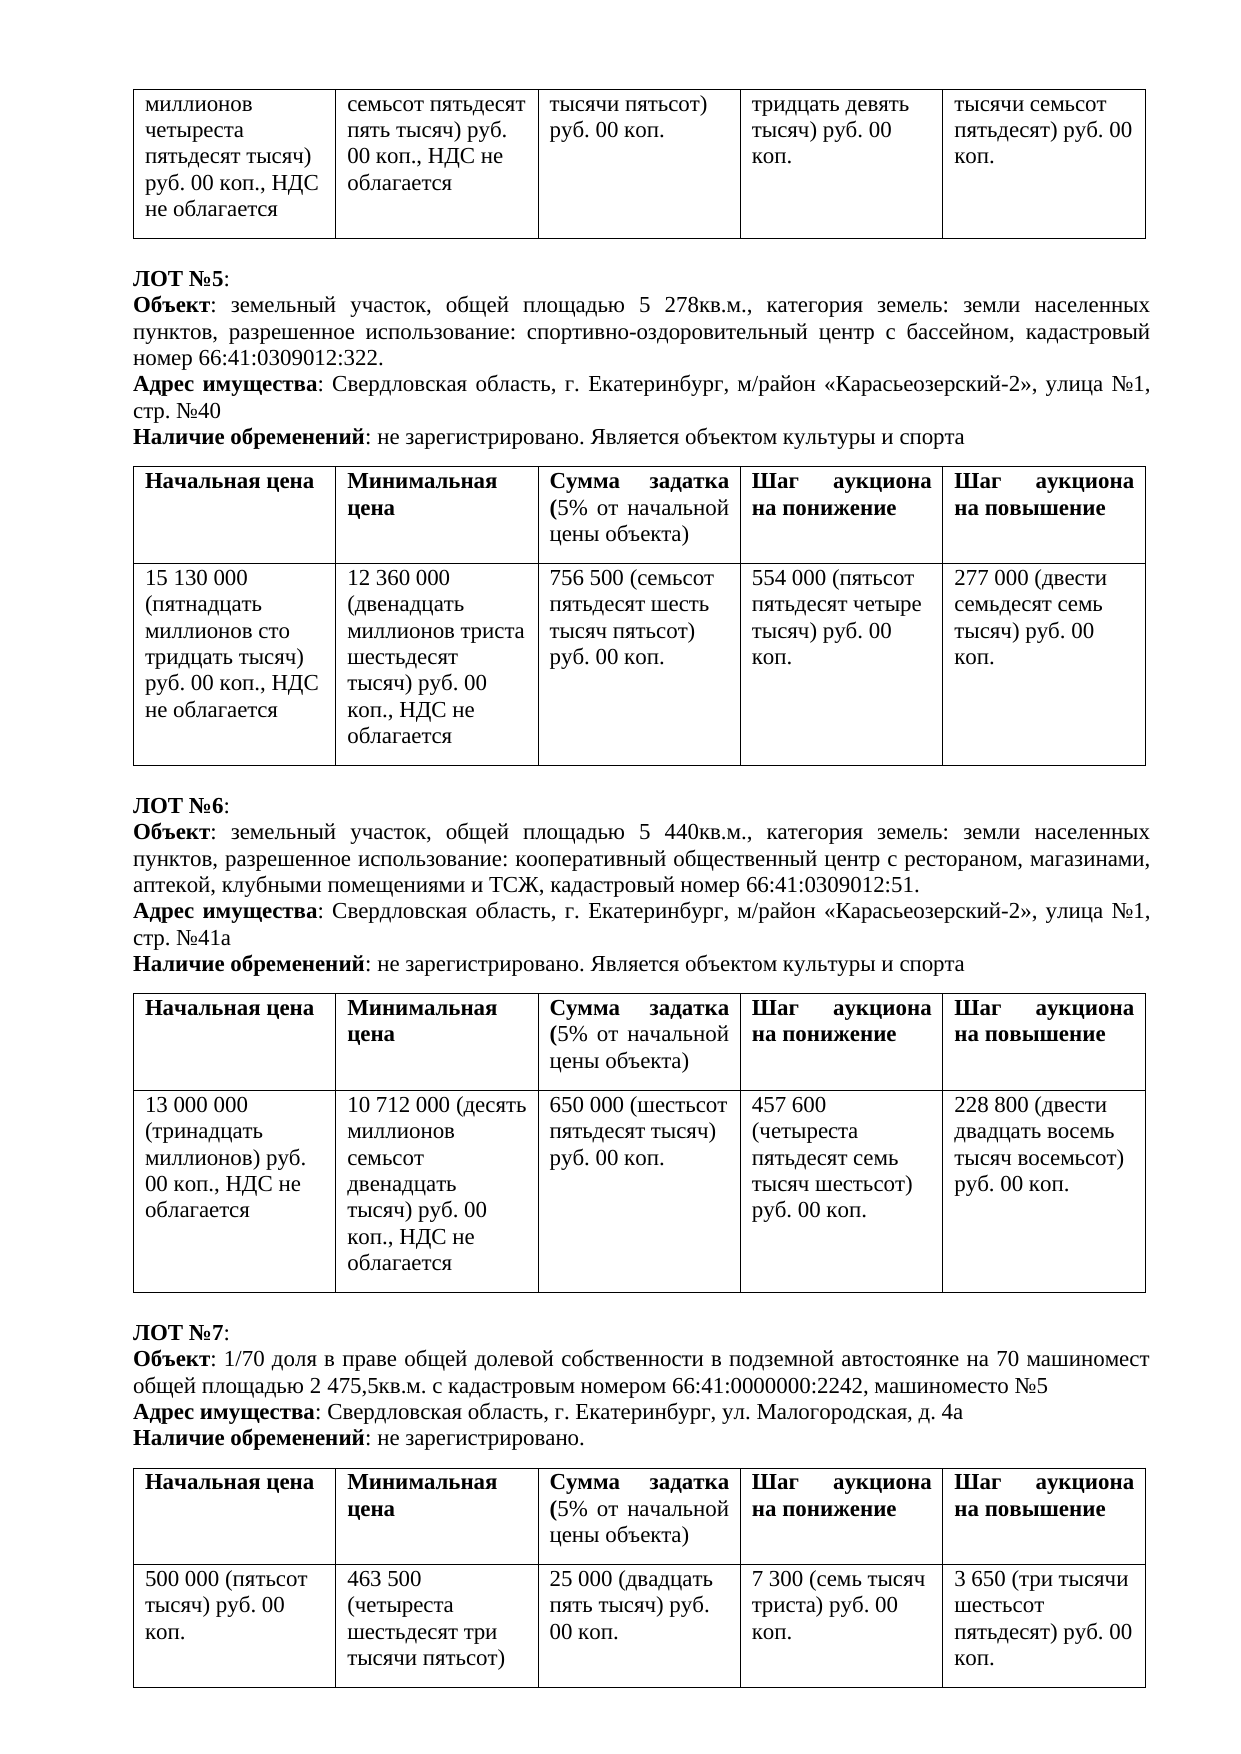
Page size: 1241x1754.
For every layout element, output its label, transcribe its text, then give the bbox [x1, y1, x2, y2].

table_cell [741, 1565, 942, 1687]
table_header Сумма задатка (5% от начальной цены объекта) [539, 1469, 740, 1564]
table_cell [336, 1565, 538, 1687]
table_cell 457 600 (четыреста пятьдесят семь тысяч шестьсот) руб. 00 коп. [741, 1091, 942, 1292]
table_header Минимальная цена [336, 994, 538, 1090]
table_cell 554 000 (пятьсот пятьдесят четыре тысяч) руб. 00 коп. [741, 564, 942, 765]
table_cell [134, 1565, 335, 1687]
text Объект: земельный участок, общей площадью 5 440кв.м., категория земель: земли населенных пунктов, разрешенное использование: кооперативный общественный центр с рестораном, магазинами, аптекой, клубными помещениями и ТСЖ, кадастровый номер 66:41:0309012:51. [133, 818, 1152, 897]
table_cell 10 712 000 (десять миллионов семьсот двенадцать тысяч) руб. 00 коп., НДС не облагается [336, 1091, 538, 1292]
table_header Начальная цена [134, 1469, 335, 1564]
table_header Минимальная цена [336, 467, 538, 563]
text Адрес имущества: Свердловская область, г. Екатеринбург, ул. Малогородская, д. 4а [133, 1398, 1152, 1424]
table_header Сумма задатка (5% от начальной цены объекта) [539, 467, 740, 563]
table_cell 13 000 000 (тринадцать миллионов) руб. 00 коп., НДС не облагается [134, 1091, 335, 1292]
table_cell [741, 90, 942, 238]
table_header Начальная цена [134, 467, 335, 563]
table_cell 650 000 (шестьсот пятьдесят тысяч) руб. 00 коп. [539, 1091, 740, 1292]
text ЛОТ №5: [133, 265, 1152, 291]
text Объект: земельный участок, общей площадью 5 278кв.м., категория земель: земли населенных пунктов, разрешенное использование: спортивно-оздоровительный центр с бассейном, кадастровый номер 66:41:0309012:322. [133, 291, 1152, 370]
table_header Шаг аукциона на повышение [943, 467, 1145, 563]
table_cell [539, 90, 740, 238]
text Объект: 1/70 доля в праве общей долевой собственности в подземной автостоянке на 70 машиномест общей площадью 2 475,5кв.м. с кадастровым номером 66:41:0000000:2242, машиноместо №5 [133, 1345, 1152, 1398]
text ЛОТ №7: [133, 1319, 1152, 1345]
table_header Сумма задатка (5% от начальной цены объекта) [539, 994, 740, 1090]
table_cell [134, 90, 335, 238]
text Наличие обременений: не зарегистрировано. [133, 1424, 1152, 1451]
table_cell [943, 1565, 1145, 1687]
text Наличие обременений: не зарегистрировано. Является объектом культуры и спорта [133, 423, 1152, 449]
table_header Шаг аукциона на повышение [943, 1469, 1145, 1564]
table_header Минимальная цена [336, 1469, 538, 1564]
text Адрес имущества: Свердловская область, г. Екатеринбург, м/район «Карасьеозерский-2», улица №1, стр. №41а [133, 897, 1152, 950]
table_header Начальная цена [134, 994, 335, 1090]
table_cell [539, 1565, 740, 1687]
table_cell 756 500 (семьсот пятьдесят шесть тысяч пятьсот) руб. 00 коп. [539, 564, 740, 765]
table_cell 15 130 000 (пятнадцать миллионов сто тридцать тысяч) руб. 00 коп., НДС не облагается [134, 564, 335, 765]
text Адрес имущества: Свердловская область, г. Екатеринбург, м/район «Карасьеозерский-2», улица №1, стр. №40 [133, 370, 1152, 423]
table_cell 12 360 000 (двенадцать миллионов триста шестьдесят тысяч) руб. 00 коп., НДС не облагается [336, 564, 538, 765]
table_cell 277 000 (двести семьдесят семь тысяч) руб. 00 коп. [943, 564, 1145, 765]
table_header Шаг аукциона на понижение [741, 467, 942, 563]
text ЛОТ №6: [133, 792, 1152, 818]
table_header Шаг аукциона на повышение [943, 994, 1145, 1090]
table_header Шаг аукциона на понижение [741, 994, 942, 1090]
text Наличие обременений: не зарегистрировано. Является объектом культуры и спорта [133, 950, 1152, 976]
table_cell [943, 90, 1145, 238]
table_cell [336, 90, 538, 238]
table_header Шаг аукциона на понижение [741, 1469, 942, 1564]
table_cell 228 800 (двести двадцать восемь тысяч восемьсот) руб. 00 коп. [943, 1091, 1145, 1292]
